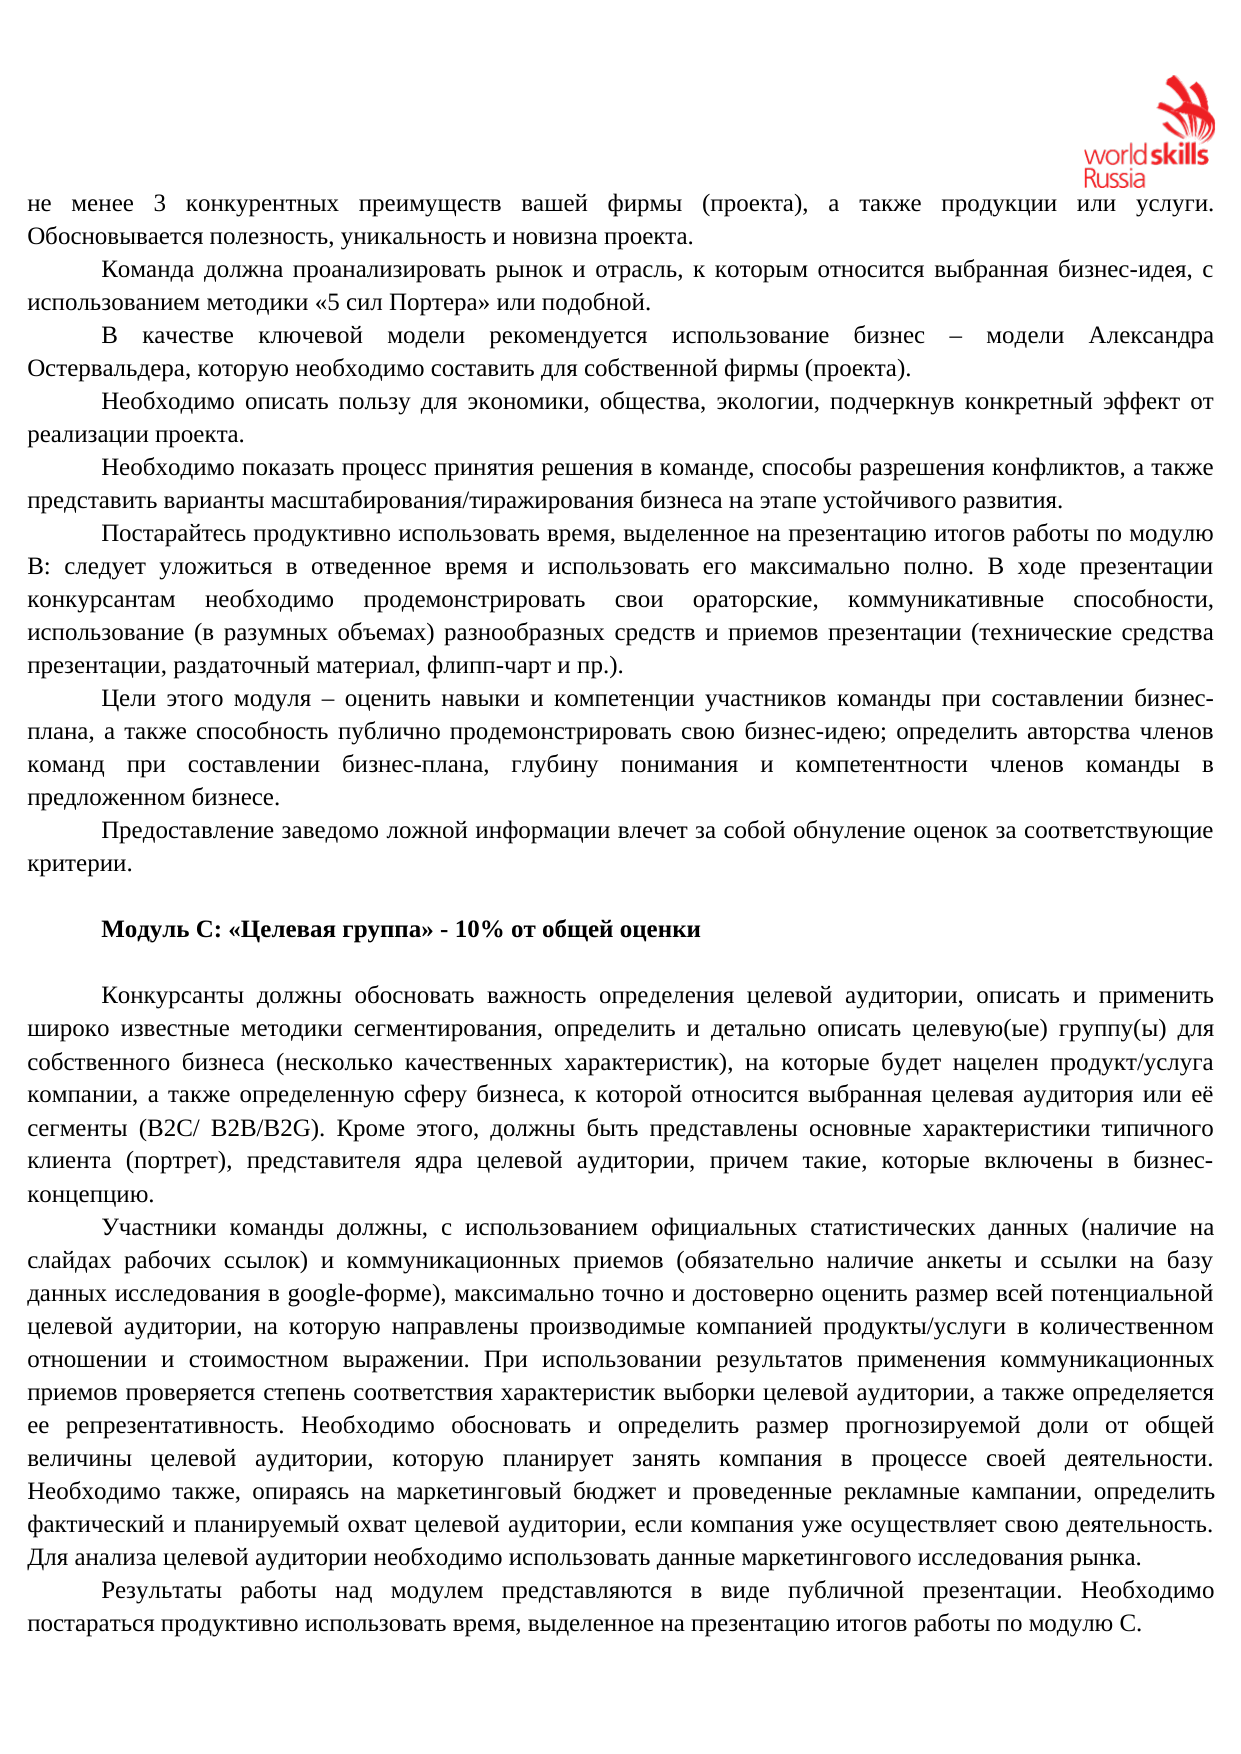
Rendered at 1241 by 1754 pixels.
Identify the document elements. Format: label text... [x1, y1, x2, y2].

text Постарайтесь продуктивно использовать время, выделенное на презентацию итогов работы по модулю В: следует уложиться в отведенное время и использовать его максимально полно. В ходе презентации конкурсантам необходимо продемонстрировать свои ораторские, коммуникативные способности, использование (в разумных объемах) разнообразных средств и приемов презентации (технические средства презентации, раздаточный материал, флипп-чарт и пр.). [27, 518, 1215, 679]
subtitle Модуль C: «Целевая группа» - 10% от общей оценки [27, 914, 1215, 943]
text Предоставление заведомо ложной информации влечет за собой обнуление оценок за соответствующие критерии. [27, 815, 1215, 877]
text В качестве ключевой модели рекомендуется использование бизнес – модели Александра Остервальдера, которую необходимо составить для собственной фирмы (проекта). [27, 320, 1215, 382]
text Результаты работы над модулем представляются в виде публичной презентации. Необходимо постараться продуктивно использовать время, выделенное на презентацию итогов работы по модулю С. [27, 1575, 1215, 1637]
text Конкурсанты должны обосновать важность определения целевой аудитории, описать и применить широко известные методики сегментирования, определить и детально описать целевую(ые) группу(ы) для собственного бизнеса (несколько качественных характеристик), на которые будет нацелен продукт/услуга компании, а также определенную сферу бизнеса, к которой относится выбранная целевая аудитория или её сегменты (В2С/ В2В/В2G). Кроме этого, должны быть представлены основные характеристики типичного клиента (портрет), представителя ядра целевой аудитории, причем такие, которые включены в бизнес-концепцию. [27, 981, 1215, 1207]
picture [1084, 75, 1216, 188]
text Цели этого модуля – оценить навыки и компетенции участников команды при составлении бизнес-плана, а также способность публично продемонстрировать свою бизнес-идею; определить авторства членов команд при составлении бизнес-плана, глубину понимания и компетентности членов команды в предложенном бизнесе. [27, 683, 1215, 811]
text Команда должна проанализировать рынок и отрасль, к которым относится выбранная бизнес-идея, с использованием методики «5 сил Портера» или подобной. [27, 254, 1215, 316]
text Участники команды должны, с использованием официальных статистических данных (наличие на слайдах рабочих ссылок) и коммуникационных приемов (обязательно наличие анкеты и ссылки на базу данных исследования в google-форме), максимально точно и достоверно оценить размер всей потенциальной целевой аудитории, на которую направлены производимые компанией продукты/услуги в количественном отношении и стоимостном выражении. При использовании результатов применения коммуникационных приемов проверяется степень соответствия характеристик выборки целевой аудитории, а также определяется ее репрезентативность. Необходимо обосновать и определить размер прогнозируемой доли от общей величины целевой аудитории, которую планирует занять компания в процессе своей деятельности. Необходимо также, опираясь на маркетинговый бюджет и проведенные рекламные кампании, определить фактический и планируемый охват целевой аудитории, если компания уже осуществляет свою деятельность. Для анализа целевой аудитории необходимо использовать данные маркетингового исследования рынка. [27, 1212, 1215, 1571]
text Необходимо показать процесс принятия решения в команде, способы разрешения конфликтов, а также представить варианты масштабирования/тиражирования бизнеса на этапе устойчивого развития. [27, 452, 1215, 514]
text Необходимо описать пользу для экономики, общества, экологии, подчеркнув конкретный эффект от реализации проекта. [27, 386, 1215, 448]
